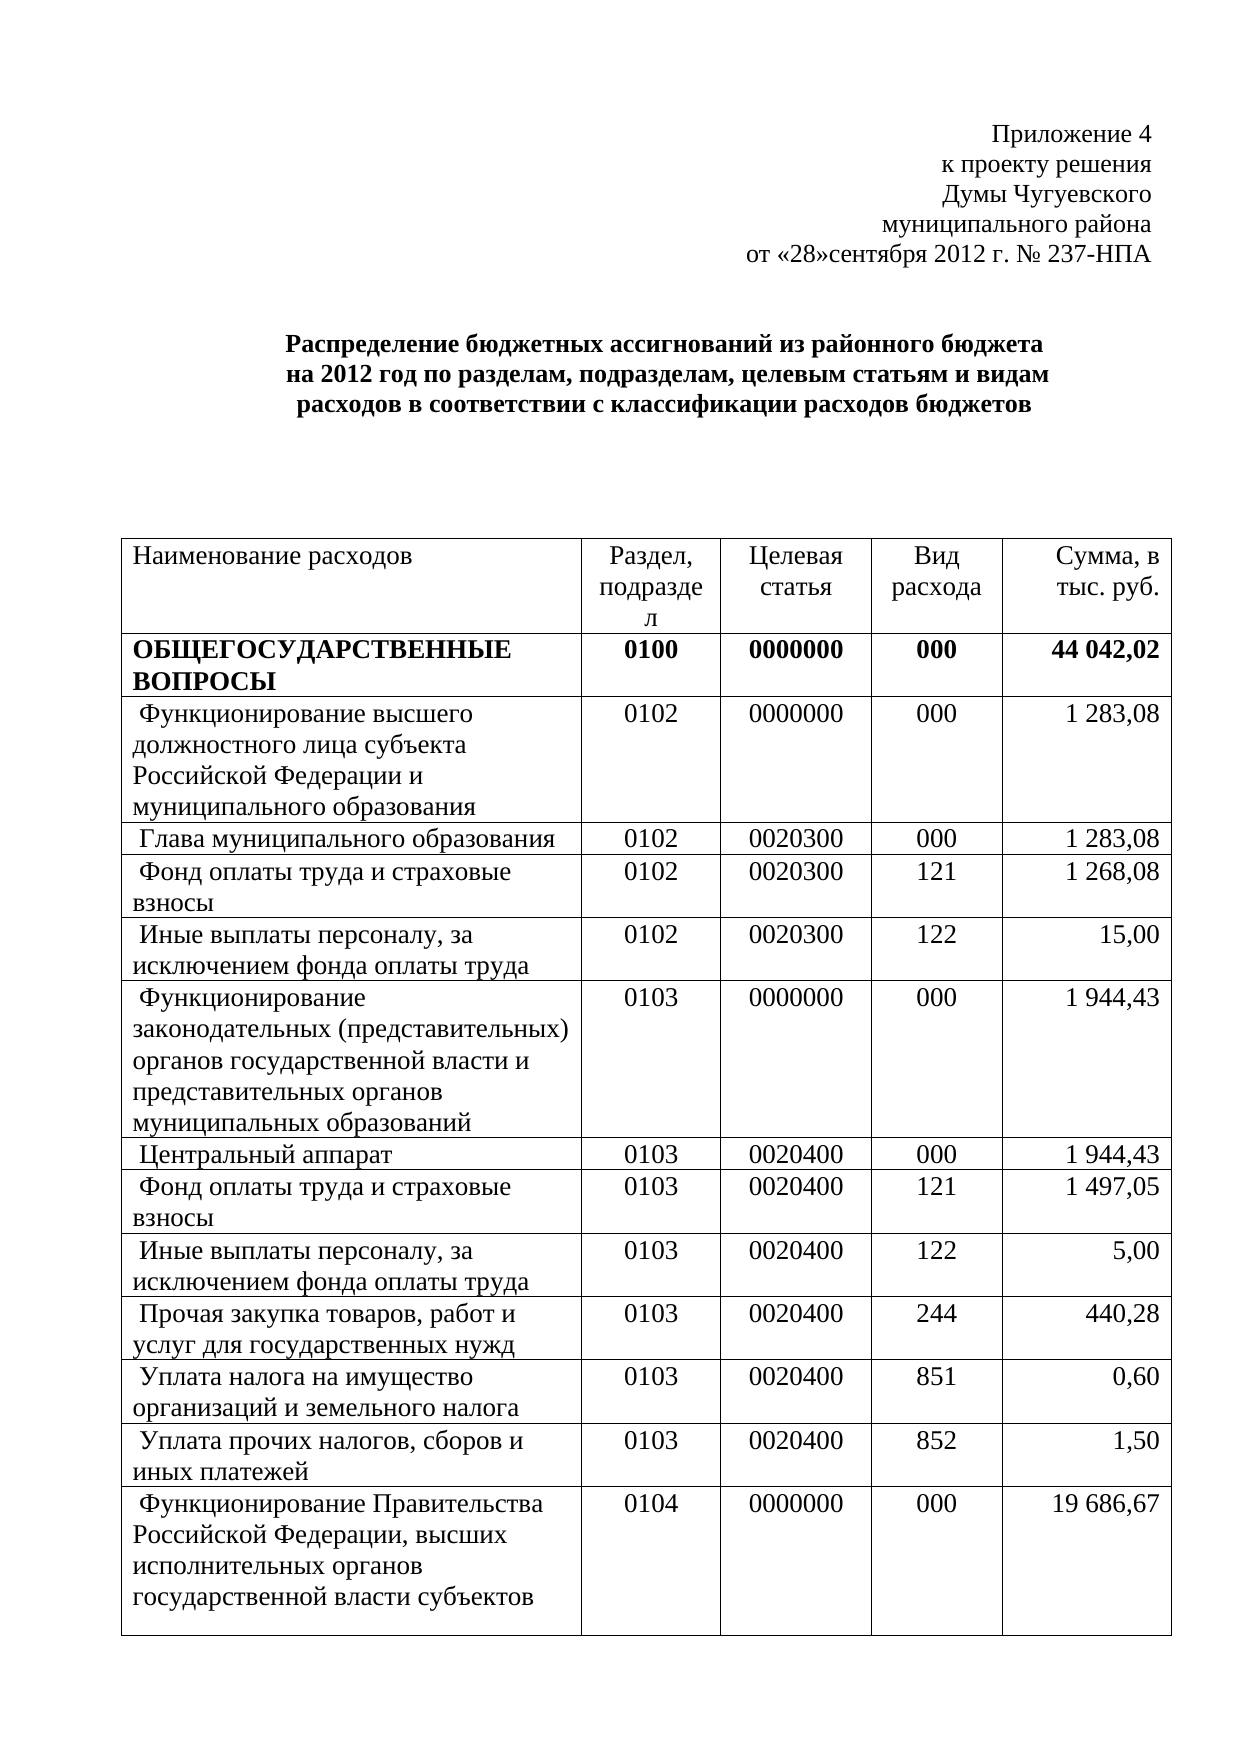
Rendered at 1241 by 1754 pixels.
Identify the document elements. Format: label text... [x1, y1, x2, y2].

text Распределение бюджетных ассигнований из районного бюджета [177, 328, 1152, 358]
table_cell 000 [872, 697, 1002, 822]
table_cell Иные выплаты персоналу, за исключением фонда оплаты труда [122, 918, 581, 980]
table_header Наименование расходов [122, 539, 581, 633]
table_cell 1 944,43 [1003, 1138, 1171, 1169]
table_cell 5,00 [1003, 1234, 1171, 1296]
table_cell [122, 1487, 581, 1635]
table_cell 0102 [582, 855, 720, 917]
table_header Раздел, подраздел [582, 539, 720, 633]
table_cell 244 [872, 1297, 1002, 1359]
table_cell 44 042,02 [1003, 634, 1171, 696]
table_cell 121 [872, 1170, 1002, 1233]
table_cell 0104 [582, 1487, 720, 1635]
table_cell 0020400 [721, 1297, 871, 1359]
table_cell ОБЩЕГОСУДАРСТВЕННЫЕ ВОПРОСЫ [122, 634, 581, 696]
table_cell Центральный аппарат [122, 1138, 581, 1169]
text на 2012 год по разделам, подразделам, целевым статьям и видам [177, 358, 1152, 388]
table_cell 19 686,67 [1003, 1487, 1171, 1635]
table_cell 0103 [582, 1234, 720, 1296]
table_cell Иные выплаты персоналу, за исключением фонда оплаты труда [122, 1234, 581, 1296]
table_cell 000 [872, 1487, 1002, 1635]
table_cell 122 [872, 1234, 1002, 1296]
table_cell 1 283,08 [1003, 697, 1171, 822]
table_cell 1,50 [1003, 1424, 1171, 1486]
table_cell 852 [872, 1424, 1002, 1486]
table_cell Прочая закупка товаров, работ и услуг для государственных нужд [122, 1297, 581, 1359]
table_cell 851 [872, 1360, 1002, 1423]
text к проекту решения [177, 148, 1152, 178]
table_cell 1 268,08 [1003, 855, 1171, 917]
table_cell 0020400 [721, 1138, 871, 1169]
table_cell 0020300 [721, 823, 871, 854]
table_cell 0103 [582, 1424, 720, 1486]
table_cell Фонд оплаты труда и страховые взносы [122, 1170, 581, 1233]
table_header Вид расхода [872, 539, 1002, 633]
table_cell 0000000 [721, 981, 871, 1137]
text Приложение 4 [177, 118, 1152, 148]
table_cell 0000000 [721, 697, 871, 822]
table_cell 0,60 [1003, 1360, 1171, 1423]
text муниципального района [177, 208, 1152, 238]
table_cell 0102 [582, 697, 720, 822]
table_cell 15,00 [1003, 918, 1171, 980]
table_cell 1 497,05 [1003, 1170, 1171, 1233]
table_cell 440,28 [1003, 1297, 1171, 1359]
table_cell 000 [872, 1138, 1002, 1169]
table_cell Функционирование высшего должностного лица субъекта Российской Федерации и муниципального образования [122, 697, 581, 822]
table_cell Глава муниципального образования [122, 823, 581, 854]
table_cell 000 [872, 823, 1002, 854]
table_cell 0020400 [721, 1170, 871, 1233]
table_cell 0020400 [721, 1234, 871, 1296]
text Думы Чугуевского [177, 178, 1152, 208]
table_cell 121 [872, 855, 1002, 917]
table_cell Уплата прочих налогов, сборов и иных платежей [122, 1424, 581, 1486]
table_header Сумма, в тыс. руб. [1003, 539, 1171, 633]
table_cell 0103 [582, 1170, 720, 1233]
table_cell Функционирование законодательных (представительных) органов государственной власти и представительных органов муниципальных образований [122, 981, 581, 1137]
table_cell 0000000 [721, 1487, 871, 1635]
table_cell 0100 [582, 634, 720, 696]
table_cell 0020400 [721, 1360, 871, 1423]
table_cell 0103 [582, 1297, 720, 1359]
table_cell 0020300 [721, 855, 871, 917]
table_cell 0103 [582, 1138, 720, 1169]
table_cell 1 283,08 [1003, 823, 1171, 854]
table_cell 0020300 [721, 918, 871, 980]
table_cell 0102 [582, 823, 720, 854]
table_cell 122 [872, 918, 1002, 980]
table_cell 000 [872, 981, 1002, 1137]
table_cell 0102 [582, 918, 720, 980]
table_cell 0103 [582, 981, 720, 1137]
text расходов в соответствии с классификации расходов бюджетов [177, 388, 1152, 418]
table_cell Уплата налога на имущество организаций и земельного налога [122, 1360, 581, 1423]
table_header Целевая статья [721, 539, 871, 633]
table_cell 000 [872, 634, 1002, 696]
table_cell 0000000 [721, 634, 871, 696]
table_cell Фонд оплаты труда и страховые взносы [122, 855, 581, 917]
table_cell 0020400 [721, 1424, 871, 1486]
text от «28»сентября 2012 г. № 237-НПА [723, 238, 1152, 268]
table_cell 0103 [582, 1360, 720, 1423]
table_cell 1 944,43 [1003, 981, 1171, 1137]
